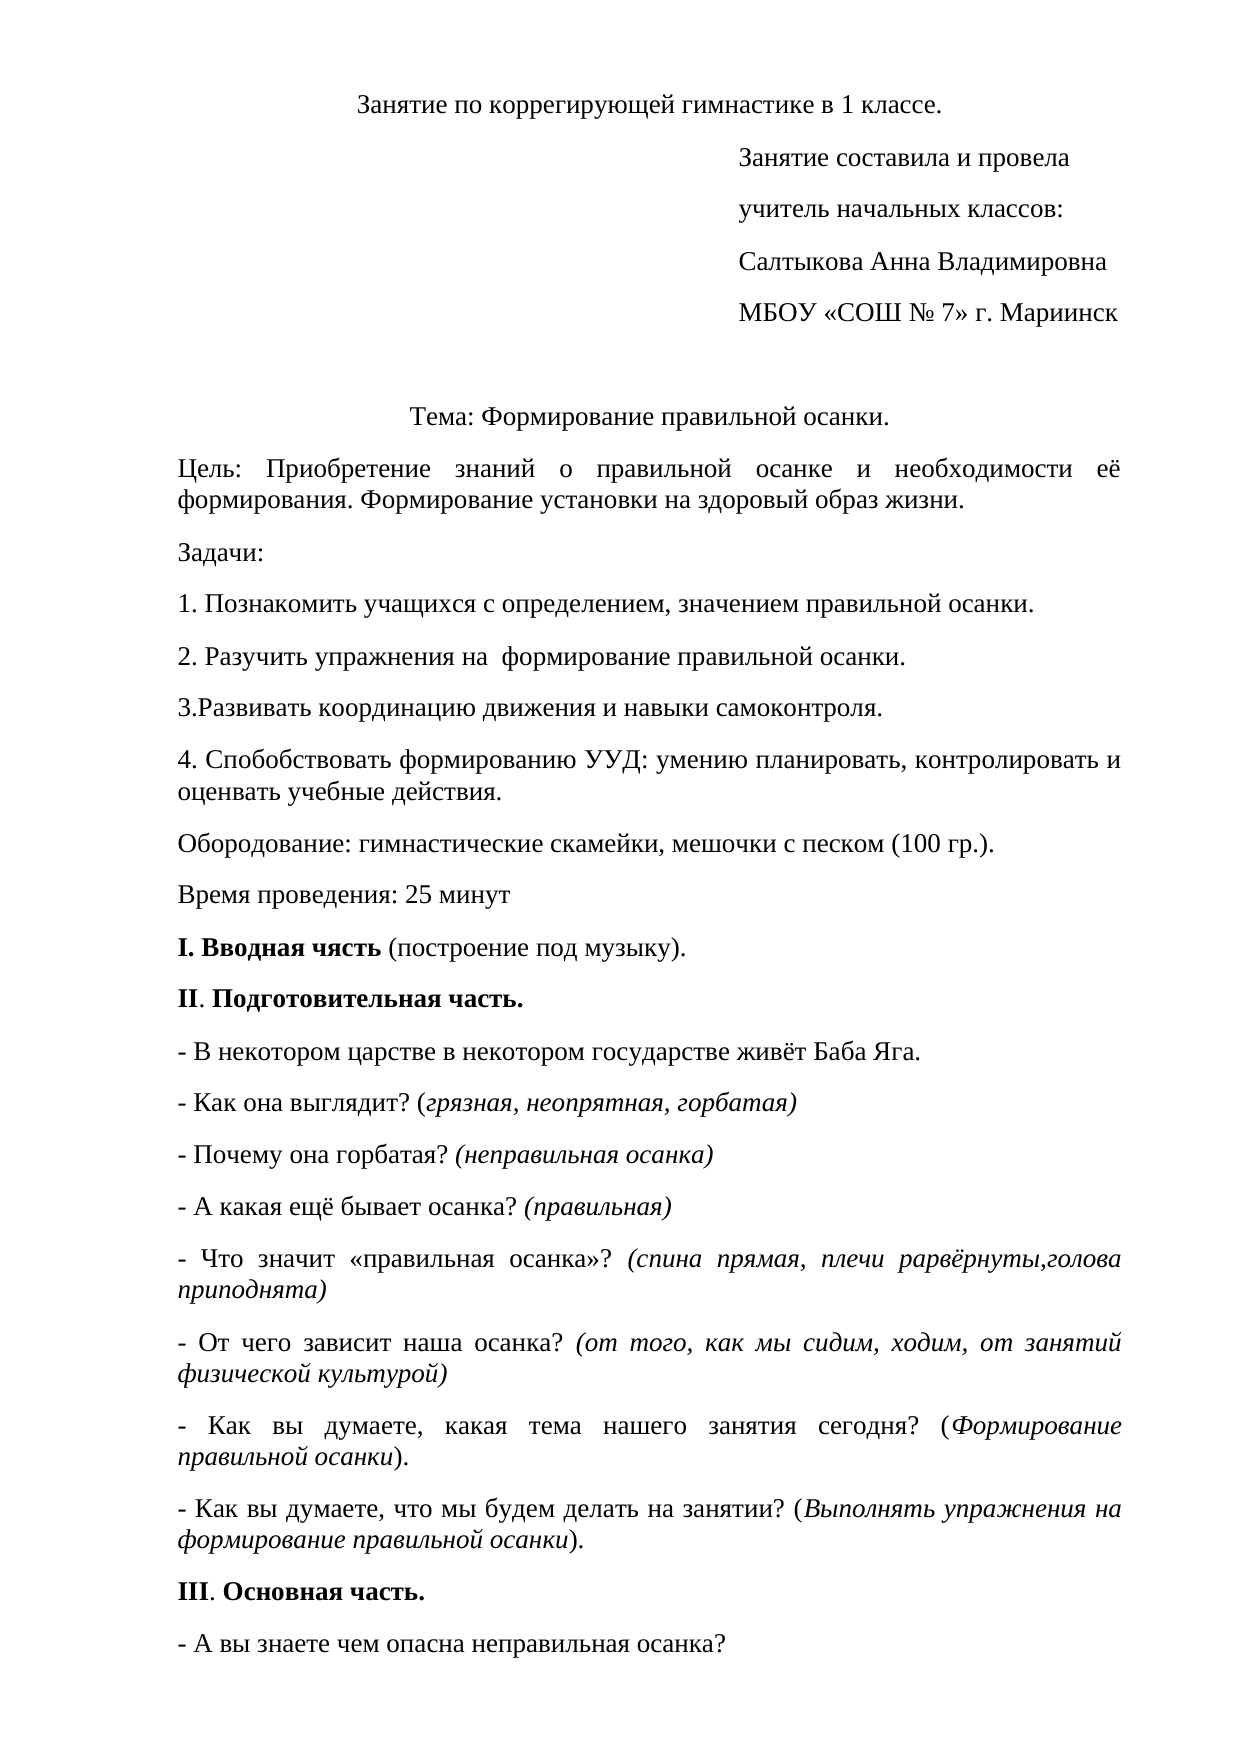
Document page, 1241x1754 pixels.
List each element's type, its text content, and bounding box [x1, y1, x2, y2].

text - От чего зависит наша осанка? (от того, как мы сидим, ходим, от занятий физической культурой) [177, 1326, 1122, 1388]
text Цель: Приобретение знаний о правильной осанке и необходимости её формирования. Формирование установки на здоровый образ жизни. [177, 452, 1122, 515]
text - Как она выглядит? (грязная, неопрятная, горбатая) [177, 1087, 1122, 1118]
text Занятие по коррегирующей гимнастике в 1 классе. [177, 89, 1122, 120]
text Задачи: [177, 536, 1122, 567]
text Обородование: гимнастические скамейки, мешочки с песком (100 гр.). [177, 827, 1122, 858]
text Время проведения: 25 минут [177, 879, 1122, 910]
text - Как вы думаете, что мы будем делать на занятии? (Выполнять упражнения на формирование правильной осанки). [177, 1492, 1122, 1554]
text Занятие составила и провела [177, 141, 1122, 172]
text І. Вводная чясть (построение под музыку). [177, 931, 1122, 962]
text 1. Познакомить учащихся с определением, значением правильной осанки. [177, 588, 1122, 619]
text - А какая ещё бывает осанка? (правильная) [177, 1191, 1122, 1222]
text учитель начальных классов: [177, 193, 1122, 224]
text - Что значит «правильная осанка»? (спина прямая, плечи рарвёрнуты,голова приподнята) [177, 1242, 1122, 1305]
text ІІІ. Основная часть. [177, 1575, 1122, 1606]
text Салтыкова Анна Владимировна [177, 244, 1122, 276]
text - А вы знаете чем опасна неправильная осанка? [177, 1627, 1122, 1658]
text 3.Развивать координацию движения и навыки самоконтроля. [177, 692, 1122, 723]
text МБОУ «СОШ № 7» г. Мариинск [177, 297, 1122, 328]
text 4. Спобобствовать формированию УУД: умению планировать, контролировать и оценвать учебные действия. [177, 743, 1122, 806]
text Тема: Формирование правильной осанки. [177, 401, 1122, 432]
text - Как вы думаете, какая тема нашего занятия сегодня? (Формирование правильной осанки). [177, 1409, 1122, 1471]
text - Почему она горбатая? (неправильная осанка) [177, 1138, 1122, 1170]
text ІІ. Подготовительная часть. [177, 983, 1122, 1014]
text - В некотором царстве в некотором государстве живёт Баба Яга. [177, 1034, 1122, 1066]
text 2. Разучить упражнения на формирование правильной осанки. [177, 639, 1122, 671]
